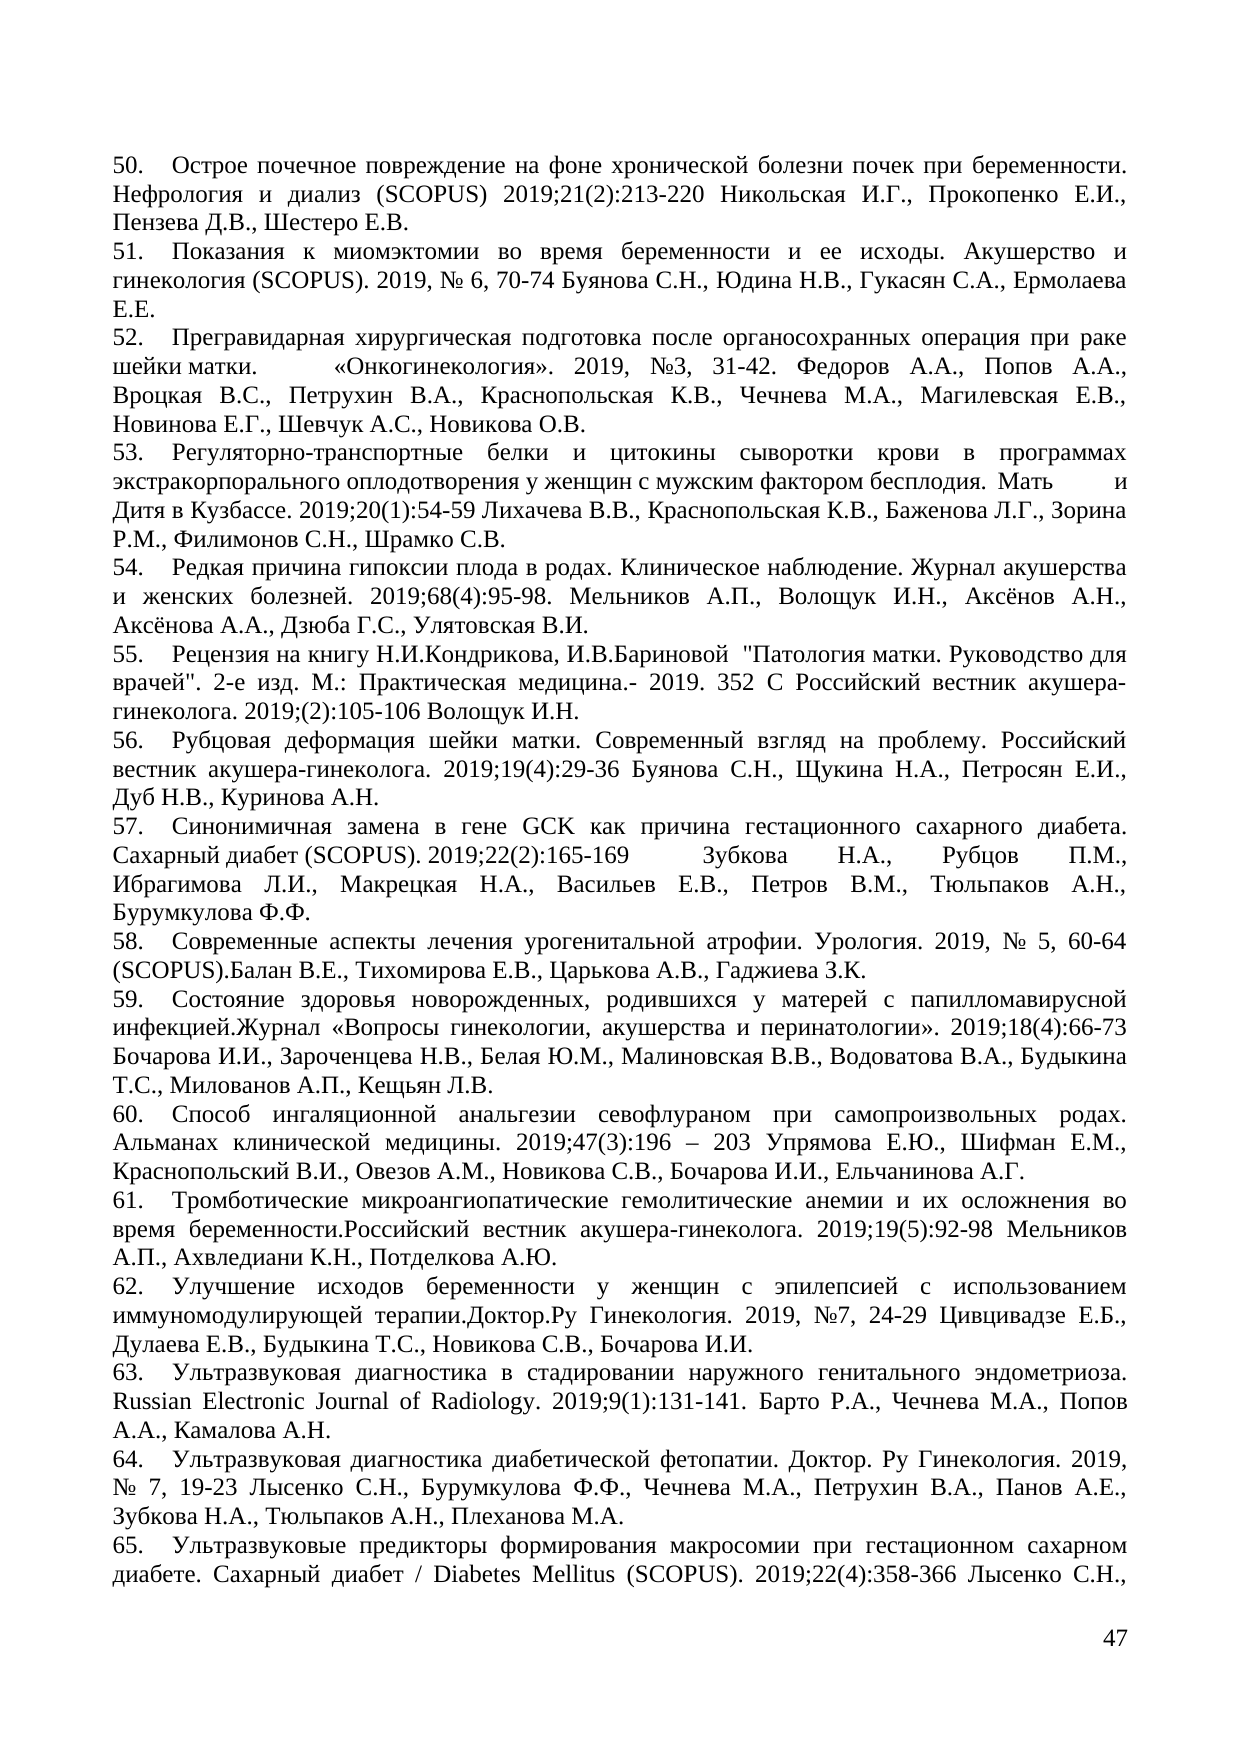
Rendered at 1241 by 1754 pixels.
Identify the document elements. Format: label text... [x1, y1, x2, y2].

text 55. Рецензия на книгу Н.И.Кондрикова, И.В.Бариновой "Патология матки. Руководство для врачей". 2-е изд. М.: Практическая медицина.- 2019. 352 С Российский вестник акушера-гинеколога. 2019;(2):105-106 Волощук И.Н. [112, 639, 1128, 725]
text 59. Состояние здоровья новорожденных, родившихся у матерей с папилломавирусной инфекцией.Журнал «Вопросы гинекологии, акушерства и перинатологии». 2019;18(4):66-73 Бочарова И.И., Зароченцева Н.В., Белая Ю.М., Малиновская В.В., Водоватова В.А., Будыкина Т.С., Милованов А.П., Кещьян Л.В. [112, 984, 1128, 1099]
text 54. Редкая причина гипоксии плода в родах. Клиническое наблюдение. Журнал акушерства и женских болезней. 2019;68(4):95-98. Мельников А.П., Волощук И.Н., Аксёнов А.Н., Аксёнова А.А., Дзюба Г.С., Улятовская В.И. [112, 552, 1128, 639]
text 64. Ультразвуковая диагностика диабетической фетопатии. Доктор. Ру Гинекология. 2019, № 7, 19-23 Лысенко С.Н., Бурумкулова Ф.Ф., Чечнева М.А., Петрухин В.А., Панов А.Е., Зубкова Н.А., Тюльпаков А.Н., Плеханова М.А. [112, 1444, 1128, 1530]
text 56. Рубцовая деформация шейки матки. Современный взгляд на проблему. Российский вестник акушера-гинеколога. 2019;19(4):29-36 Буянова С.Н., Щукина Н.А., Петросян Е.И., Дуб Н.В., Куринова А.Н. [112, 725, 1128, 811]
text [112, 1530, 1128, 1587]
text 58. Современные аспекты лечения урогенитальной атрофии. Урология. 2019, № 5, 60-64 (SCOPUS).Балан В.Е., Тихомирова Е.В., Царькова А.В., Гаджиева З.К. [112, 926, 1128, 984]
text 50. Острое почечное повреждение на фоне хронической болезни почек при беременности. Нефрология и диализ (SCOPUS) 2019;21(2):213-220 Никольская И.Г., Прокопенко Е.И., Пензева Д.В., Шестеро Е.В. [112, 150, 1128, 236]
text 63. Ультразвуковая диагностика в стадировании наружного генитального эндометриоза. Russian Electronic Journal of Radiology. 2019;9(1):131-141. Барто Р.А., Чечнева М.А., Попов А.А., Камалова А.Н. [112, 1357, 1128, 1444]
text 53. Регуляторно-транспортные белки и цитокины сыворотки крови в программах экстракорпорального оплодотворения у женщин с мужским фактором бесплодия. Мать и Дитя в Кузбассе. 2019;20(1):54-59 Лихачева В.В., Краснопольская К.В., Баженова Л.Г., Зорина Р.М., Филимонов С.Н., Шрамко С.В. [112, 437, 1128, 552]
text 57. Синонимичная замена в гене GCK как причина гестационного сахарного диабета. Сахарный диабет (SCOPUS). 2019;22(2):165-169 Зубкова Н.А., Рубцов П.М., Ибрагимова Л.И., Макрецкая Н.А., Васильев Е.В., Петров В.М., Тюльпаков А.Н., Бурумкулова Ф.Ф. [112, 811, 1128, 926]
text 62. Улучшение исходов беременности у женщин с эпилепсией с использованием иммуномодулирующей терапии.Доктор.Ру Гинекология. 2019, №7, 24-29 Цивцивадзе Е.Б., Дулаева Е.В., Будыкина Т.С., Новикова С.В., Бочарова И.И. [112, 1271, 1128, 1357]
text 51. Показания к миомэктомии во время беременности и ее исходы. Акушерство и гинекология (SCOPUS). 2019, № 6, 70-74 Буянова С.Н., Юдина Н.В., Гукасян С.А., Ермолаева Е.Е. [112, 236, 1128, 322]
text 60. Способ ингаляционной анальгезии севофлураном при самопроизвольных родах. Альманах клинической медицины. 2019;47(3):196 – 203 Упрямова Е.Ю., Шифман Е.М., Краснопольский В.И., Овезов А.М., Новикова С.В., Бочарова И.И., Ельчанинова А.Г. [112, 1099, 1128, 1185]
text 61. Тромботические микроангиопатические гемолитические анемии и их осложнения во время беременности.Российский вестник акушера-гинеколога. 2019;19(5):92-98 Мельников А.П., Ахвледиани К.Н., Потделкова А.Ю. [112, 1185, 1128, 1271]
text 52. Прегравидарная хирургическая подготовка после органосохранных операция при раке шейки матки. «Онкогинекология». 2019, №3, 31-42. Федоров А.А., Попов А.А., Вроцкая В.С., Петрухин В.А., Краснопольская К.В., Чечнева М.А., Магилевская Е.В., Новинова Е.Г., Шевчук А.С., Новикова О.В. [112, 322, 1128, 437]
